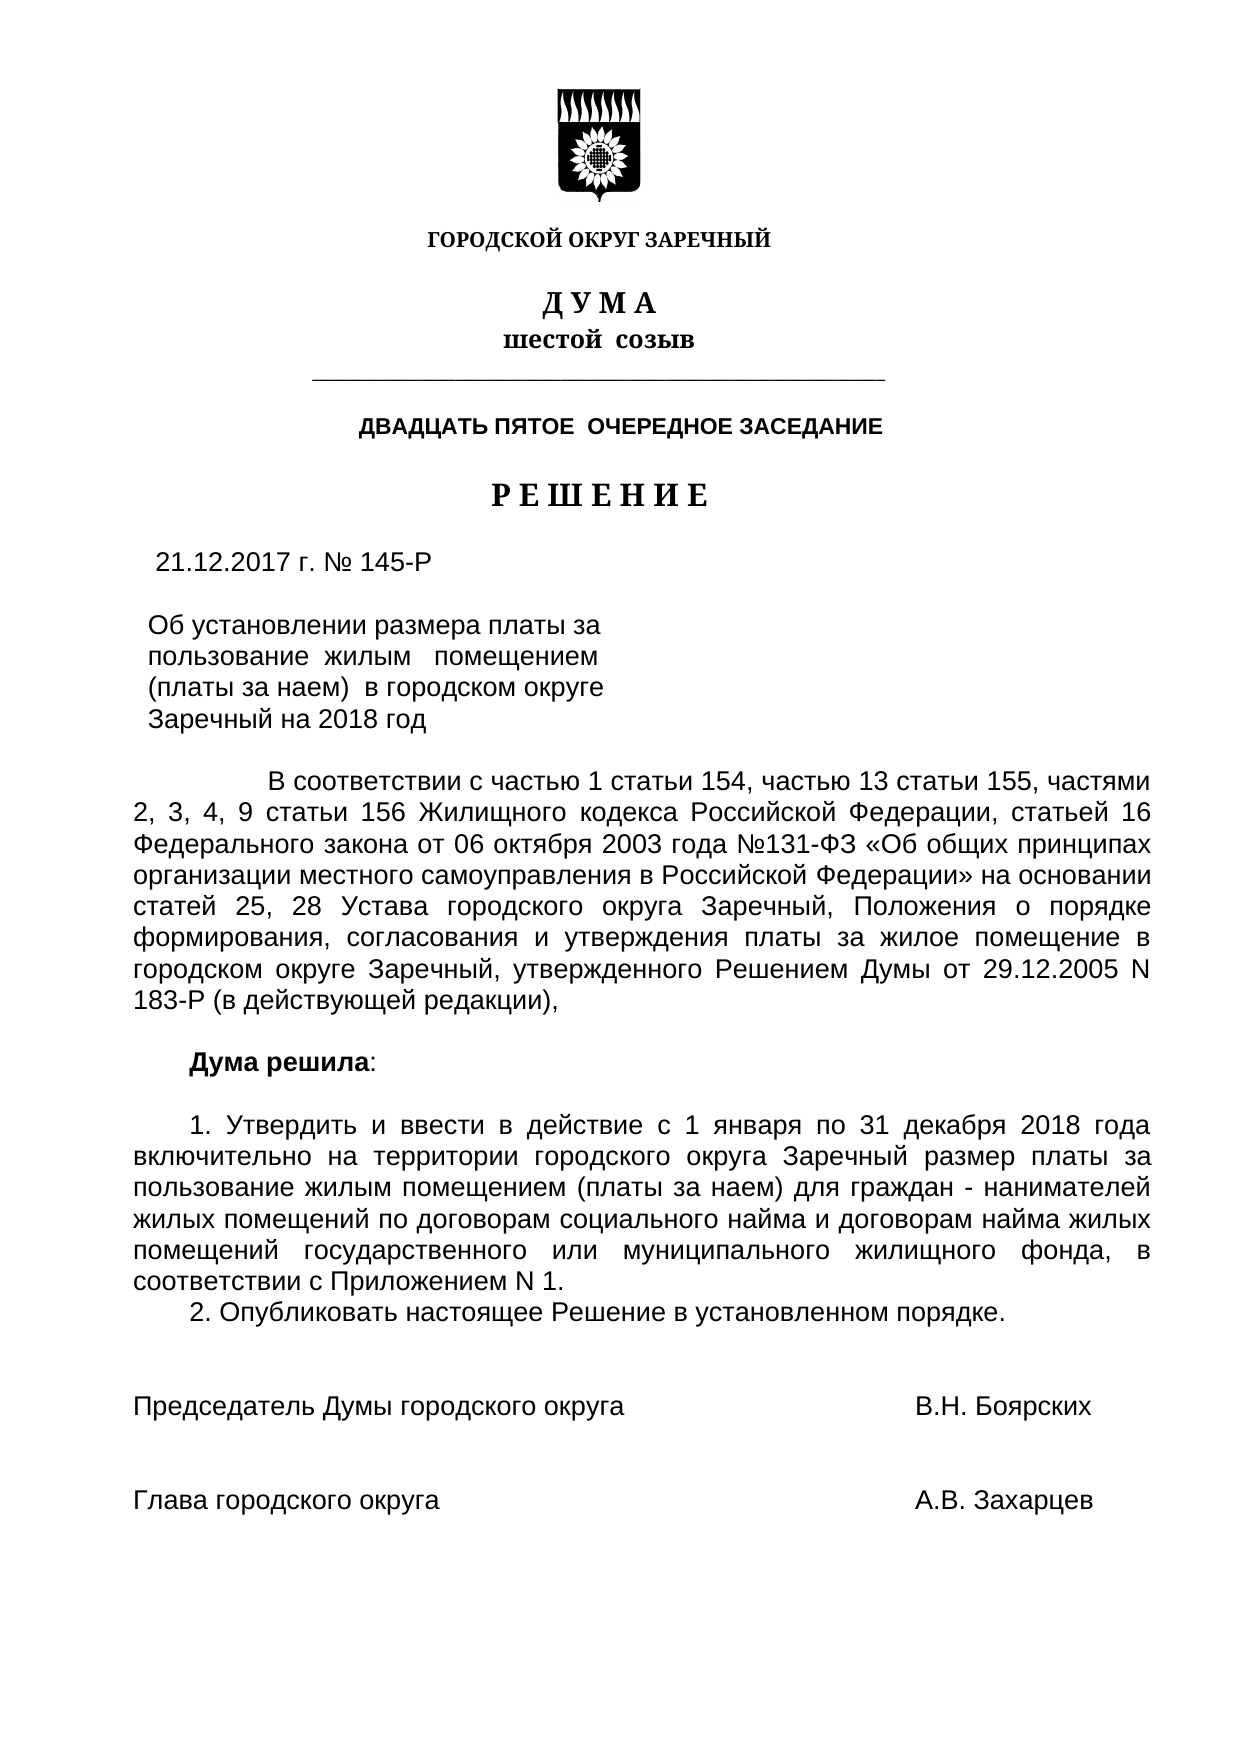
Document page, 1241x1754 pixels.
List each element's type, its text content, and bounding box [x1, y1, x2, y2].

text пользование жилым помещением [148, 640, 1152, 671]
text 1. Утвердить и ввести в действие с 1 января по 31 декабря 2018 года включительно на территории городского округа Заречный размер платы за пользование жилым помещением (платы за наем) для граждан - нанимателей жилых помещений по договорам социального найма и договорам найма жилых помещений государственного или муниципального жилищного фонда, в соответствии с Приложением N 1. [133, 1109, 1152, 1296]
text Д У М А [83, 282, 1115, 322]
text Председатель Думы городского округа В.Н. Боярских [133, 1390, 1152, 1421]
text 2. Опубликовать настоящее Решение в установленном порядке. [133, 1296, 1152, 1328]
text Р Е Ш Е Н И Е [83, 473, 1115, 515]
picture [557, 88, 641, 202]
text шестой созыв [83, 322, 1115, 356]
text Заречный на 2018 год [148, 703, 1152, 734]
text ____________________________________________________________ [83, 356, 1115, 384]
text Дума решила: [133, 1046, 1152, 1078]
text 21.12.2017 г. № 145-Р [148, 546, 1152, 578]
text Глава городского округа А.В. Захарцев [133, 1484, 1152, 1515]
text ДВАДЦАТЬ ПЯТОЕ ОЧЕРЕДНОЕ ЗАСЕДАНИЕ [121, 413, 1115, 439]
text В соответствии с частью 1 статьи 154, частью 13 статьи 155, частями 2, 3, 4, 9 статьи 156 Жилищного кодекса Российской Федерации, статьей 16 Федерального закона от 06 октября 2003 года №131-ФЗ «Об общих принципах организации местного самоуправления в Российской Федерации» на основании статей 25, 28 Устава городского округа Заречный, Положения о порядке формирования, согласования и утверждения платы за жилое помещение в городском округе Заречный, утвержденного Решением Думы от 29.12.2005 N 183-Р (в действующей редакции), [133, 765, 1152, 1015]
text (платы за наем) в городском округе [148, 671, 1152, 703]
text Об установлении размера платы за [148, 609, 1152, 640]
text ГОРОДСКОЙ ОКРУГ ЗАРЕЧНЫЙ [83, 225, 1115, 254]
